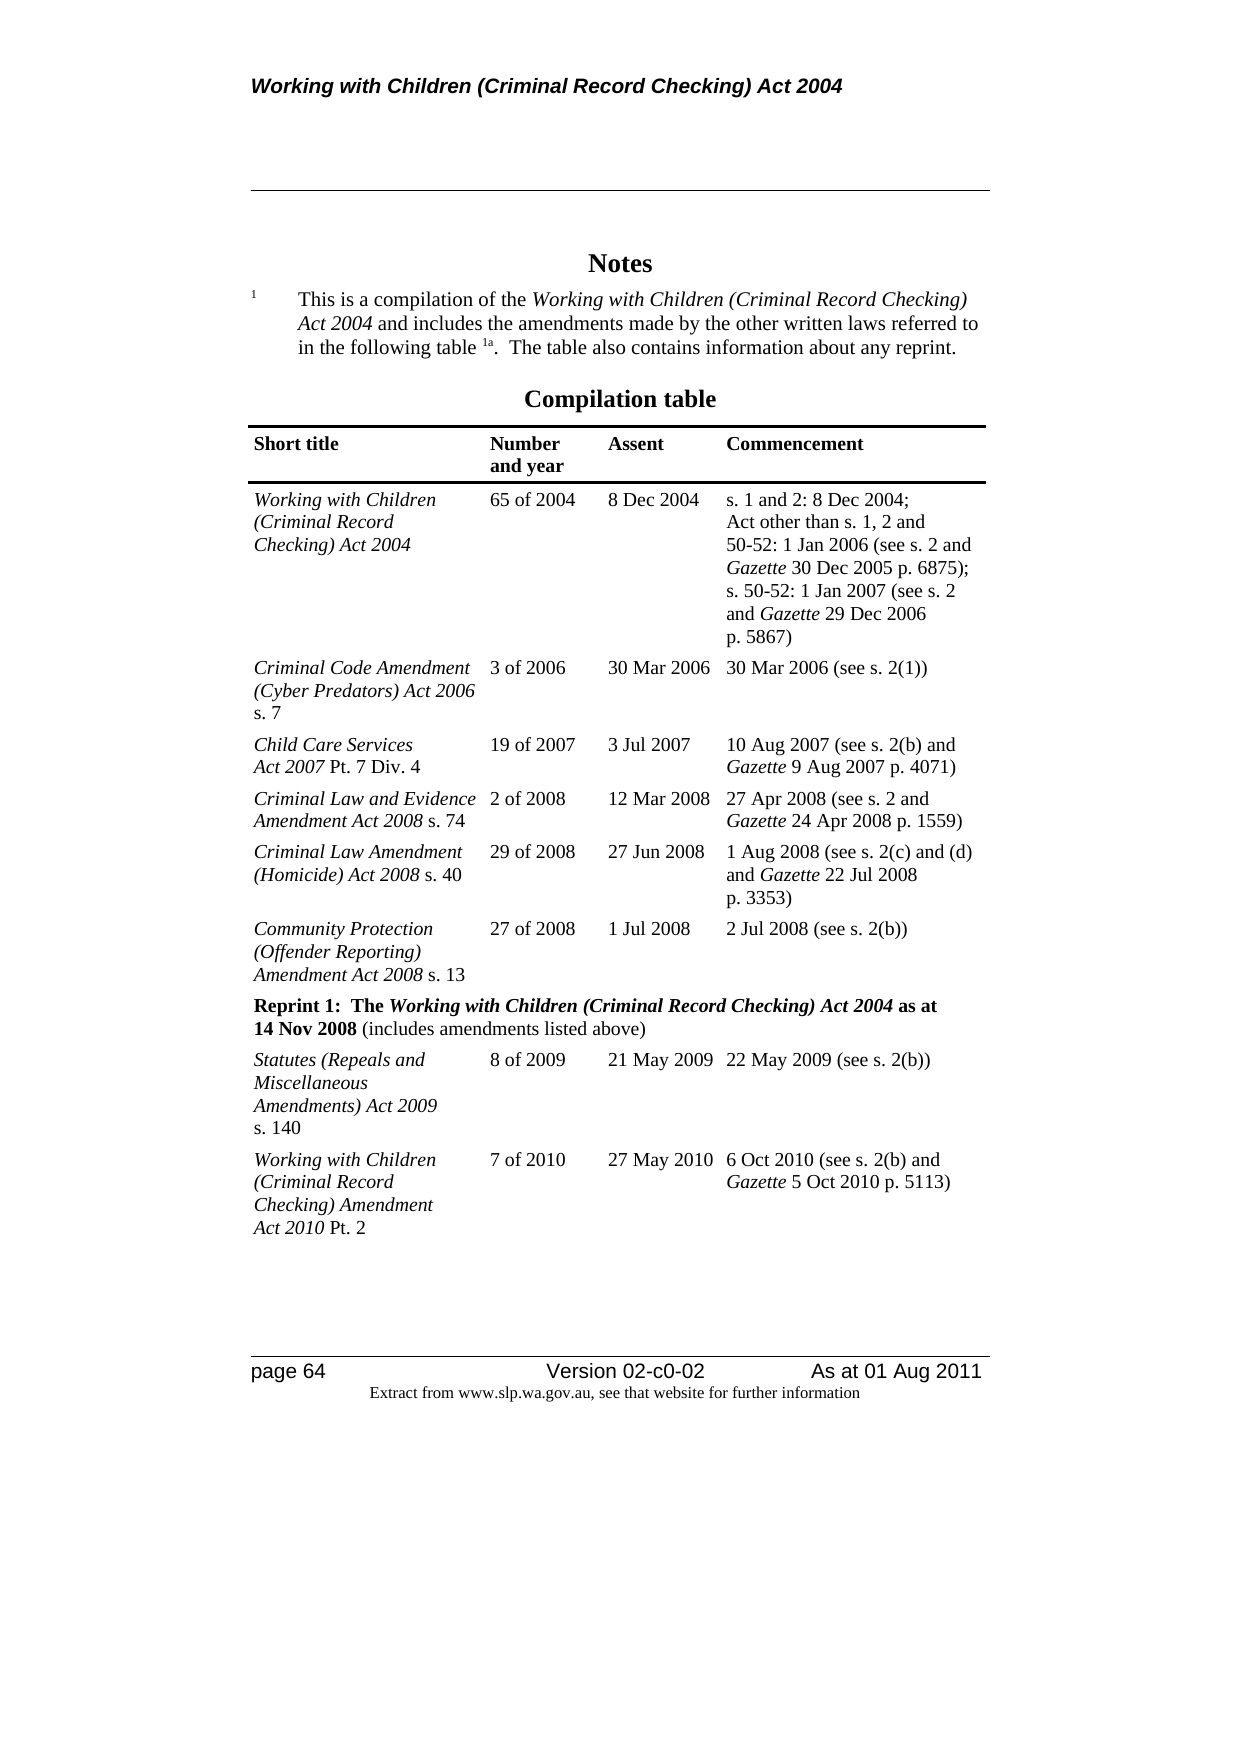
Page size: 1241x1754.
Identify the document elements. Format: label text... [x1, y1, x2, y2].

table_cell Community Protection (Offender Reporting) Amendment Act 2008 s. 13 [248, 913, 484, 990]
table_cell s. 1 and 2: 8 Dec 2004; Act other than s. 1, 2 and 50-52: 1 Jan 2006 (see s. 2 and Gazette 30 Dec 2005 p. 6875); s. 50-52: 1 Jan 2007 (see s. 2 and Gazette 29 Dec 2006 p. 5867) [720, 484, 986, 652]
table_cell 27 of 2008 [484, 913, 602, 990]
table_cell 1 Aug 2008 (see s. 2(c) and (d) and Gazette 22 Jul 2008 p. 3353) [720, 836, 986, 913]
table_cell 27 Jun 2008 [602, 836, 720, 913]
table_cell Working with Children (Criminal Record Checking) Amendment Act 2010 Pt. 2 [248, 1143, 484, 1243]
table_cell 8 of 2009 [484, 1044, 602, 1143]
table_cell 27 Apr 2008 (see s. 2 and Gazette 24 Apr 2008 p. 1559) [720, 782, 986, 836]
table_cell 10 Aug 2007 (see s. 2(b) and Gazette 9 Aug 2007 p. 4071) [720, 728, 986, 782]
table_cell Criminal Law Amendment (Homicide) Act 2008 s. 40 [248, 836, 484, 913]
subtitle Compilation table [251, 384, 990, 413]
table_cell 22 May 2009 (see s. 2(b)) [720, 1044, 986, 1143]
table_cell Criminal Code Amendment (Cyber Predators) Act 2006 s. 7 [248, 652, 484, 728]
table_cell Reprint 1: The Working with Children (Criminal Record Checking) Act 2004 as at 14 Nov 2008 (includes amendments listed above) [248, 990, 986, 1044]
table_cell 8 Dec 2004 [602, 484, 720, 652]
table_header Commencement [720, 428, 986, 481]
table_cell Criminal Law and Evidence Amendment Act 2008 s. 74 [248, 782, 484, 836]
table_cell Statutes (Repeals and Miscellaneous Amendments) Act 2009 s. 140 [248, 1044, 484, 1143]
table_cell 12 Mar 2008 [602, 782, 720, 836]
table_cell 6 Oct 2010 (see s. 2(b) and Gazette 5 Oct 2010 p. 5113) [720, 1143, 986, 1243]
table_cell Child Care Services Act 2007 Pt. 7 Div. 4 [248, 728, 484, 782]
table_cell 2 of 2008 [484, 782, 602, 836]
table_cell 21 May 2009 [602, 1044, 720, 1143]
table_header Assent [602, 428, 720, 481]
table_cell 2 Jul 2008 (see s. 2(b)) [720, 913, 986, 990]
table_header Short title [248, 428, 484, 481]
table_cell 1 Jul 2008 [602, 913, 720, 990]
table_cell 29 of 2008 [484, 836, 602, 913]
table_cell Working with Children (Criminal Record Checking) Act 2004 [248, 484, 484, 652]
text 1 This is a compilation of the Working with Children (Criminal Record Checking) Act 2004 and includes the amendments made by the other written laws referred to in the following table 1a. The table also contains information about any reprint. [251, 287, 990, 359]
table_cell 30 Mar 2006 (see s. 2(1)) [720, 652, 986, 728]
subtitle Notes [251, 247, 990, 279]
table_header Number and year [484, 428, 602, 481]
table_cell 3 Jul 2007 [602, 728, 720, 782]
table_cell 3 of 2006 [484, 652, 602, 728]
table_cell 19 of 2007 [484, 728, 602, 782]
table_cell 65 of 2004 [484, 484, 602, 652]
table_cell 27 May 2010 [602, 1143, 720, 1243]
table_cell 7 of 2010 [484, 1143, 602, 1243]
table_cell 30 Mar 2006 [602, 652, 720, 728]
